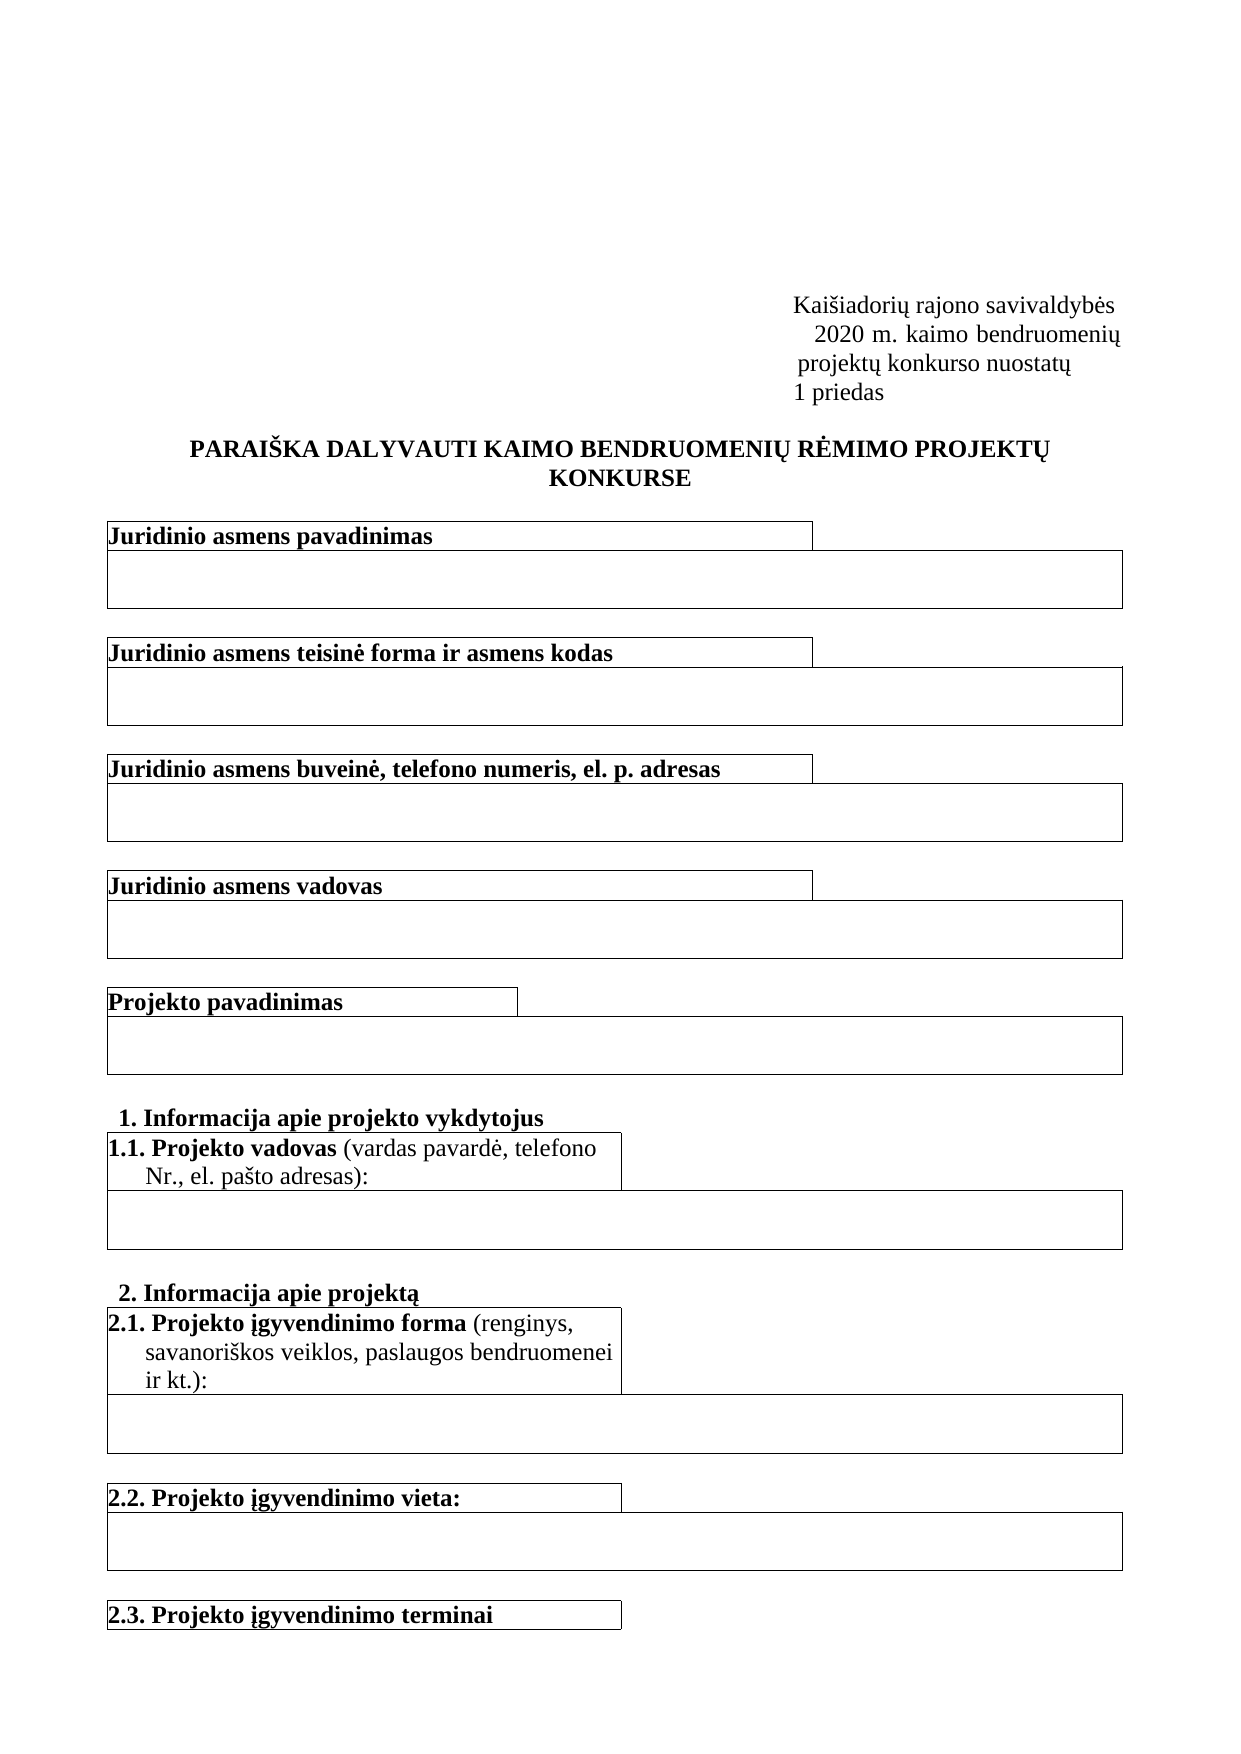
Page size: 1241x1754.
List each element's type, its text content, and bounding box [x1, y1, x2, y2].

table_header Juridinio asmens vadovas [108, 871, 812, 899]
text 1 priedas [718, 377, 1122, 406]
table_cell [108, 1395, 1122, 1453]
table_cell [108, 668, 1122, 724]
table_header Projekto pavadinimas [108, 988, 517, 1016]
text Kaišiadorių rajono savivaldybės [768, 291, 1122, 319]
text PARAIŠKA DALYVAUTI KAIMO BENDRUOMENIŲ RĖMIMO PROJEKTŲ KONKURSE [118, 434, 1122, 492]
text 2. Informacija apie projektą [118, 1278, 1122, 1307]
table_header Juridinio asmens buveinė, telefono numeris, el. p. adresas [108, 755, 812, 783]
table_header 2.1. Projekto įgyvendinimo forma (renginys, savanoriškos veiklos, paslaugos bendruomenei ir kt.): [108, 1308, 621, 1394]
table_cell [108, 784, 1122, 841]
table_cell [108, 901, 1122, 958]
table_header Juridinio asmens pavadinimas [108, 522, 812, 550]
table_header 1.1. Projekto vadovas (vardas pavardė, telefono Nr., el. pašto adresas): [108, 1133, 621, 1190]
table_header 2.2. Projekto įgyvendinimo vieta: [108, 1484, 621, 1512]
table_cell [108, 1191, 1122, 1249]
table_cell [108, 1017, 1122, 1074]
table_header 2.3. Projekto įgyvendinimo terminai [108, 1601, 621, 1629]
text 2020 m. kaimo bendruomenių projektų konkurso nuostatų [718, 319, 1122, 377]
text 1. Informacija apie projekto vykdytojus [118, 1103, 1122, 1132]
table_cell [108, 551, 1122, 608]
table_header Juridinio asmens teisinė forma ir asmens kodas [108, 638, 812, 666]
table_cell [108, 1513, 1122, 1570]
